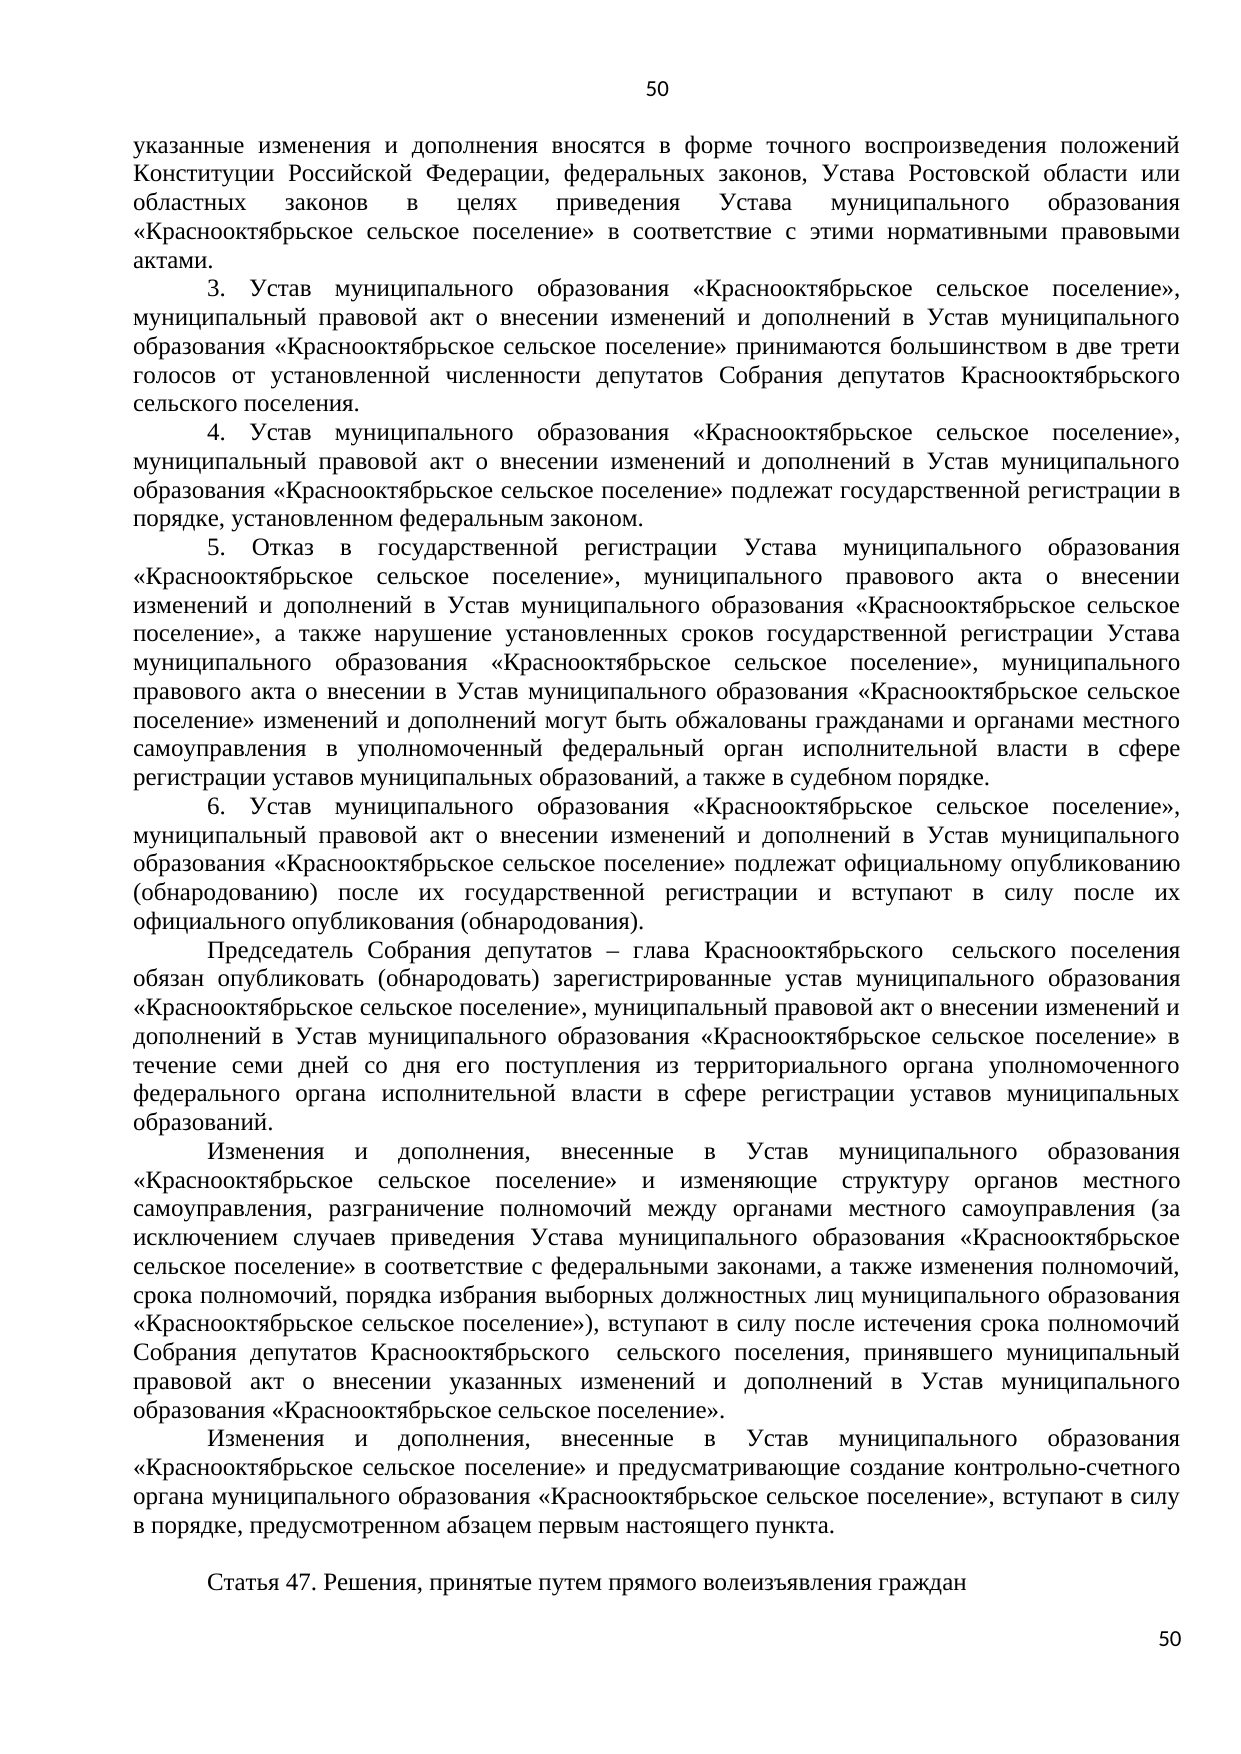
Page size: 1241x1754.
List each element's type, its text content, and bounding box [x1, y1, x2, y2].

text Статья 47. Решения, принятые путем прямого волеизъявления граждан [133, 1567, 1181, 1596]
text 4. Устав муниципального образования «Краснооктябрьское сельское поселение», муниципальный правовой акт о внесении изменений и дополнений в Устав муниципального образования «Краснооктябрьское сельское поселение» подлежат государственной регистрации в порядке, установленном федеральным законом. [133, 417, 1181, 532]
text Изменения и дополнения, внесенные в Устав муниципального образования «Краснооктябрьское сельское поселение» и изменяющие структуру органов местного самоуправления, разграничение полномочий между органами местного самоуправления (за исключением случаев приведения Устава муниципального образования «Краснооктябрьское сельское поселение» в соответствие с федеральными законами, а также изменения полномочий, срока полномочий, порядка избрания выборных должностных лиц муниципального образования «Краснооктябрьское сельское поселение»), вступают в силу после истечения срока полномочий Собрания депутатов Краснооктябрьского сельского поселения, принявшего муниципальный правовой акт о внесении указанных изменений и дополнений в Устав муниципального образования «Краснооктябрьское сельское поселение». [133, 1136, 1181, 1423]
text 6. Устав муниципального образования «Краснооктябрьское сельское поселение», муниципальный правовой акт о внесении изменений и дополнений в Устав муниципального образования «Краснооктябрьское сельское поселение» подлежат официальному опубликованию (обнародованию) после их государственной регистрации и вступают в силу после их официального опубликования (обнародования). [133, 791, 1181, 935]
text Изменения и дополнения, внесенные в Устав муниципального образования «Краснооктябрьское сельское поселение» и предусматривающие создание контрольно-счетного органа муниципального образования «Краснооктябрьское сельское поселение», вступают в силу в порядке, предусмотренном абзацем первым настоящего пункта. [133, 1423, 1181, 1538]
text 5. Отказ в государственной регистрации Устава муниципального образования «Краснооктябрьское сельское поселение», муниципального правового акта о внесении изменений и дополнений в Устав муниципального образования «Краснооктябрьское сельское поселение», а также нарушение установленных сроков государственной регистрации Устава муниципального образования «Краснооктябрьское сельское поселение», муниципального правового акта о внесении в Устав муниципального образования «Краснооктябрьское сельское поселение» изменений и дополнений могут быть обжалованы гражданами и органами местного самоуправления в уполномоченный федеральный орган исполнительной власти в сфере регистрации уставов муниципальных образований, а также в судебном порядке. [133, 532, 1181, 791]
text 3. Устав муниципального образования «Краснооктябрьское сельское поселение», муниципальный правовой акт о внесении изменений и дополнений в Устав муниципального образования «Краснооктябрьское сельское поселение» принимаются большинством в две трети голосов от установленной численности депутатов Собрания депутатов Краснооктябрьского сельского поселения. [133, 273, 1181, 417]
text Председатель Собрания депутатов – глава Краснооктябрьского сельского поселения обязан опубликовать (обнародовать) зарегистрированные устав муниципального образования «Краснооктябрьское сельское поселение», муниципальный правовой акт о внесении изменений и дополнений в Устав муниципального образования «Краснооктябрьское сельское поселение» в течение семи дней со дня его поступления из территориального органа уполномоченного федерального органа исполнительной власти в сфере регистрации уставов муниципальных образований. [133, 935, 1181, 1136]
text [133, 130, 1181, 273]
